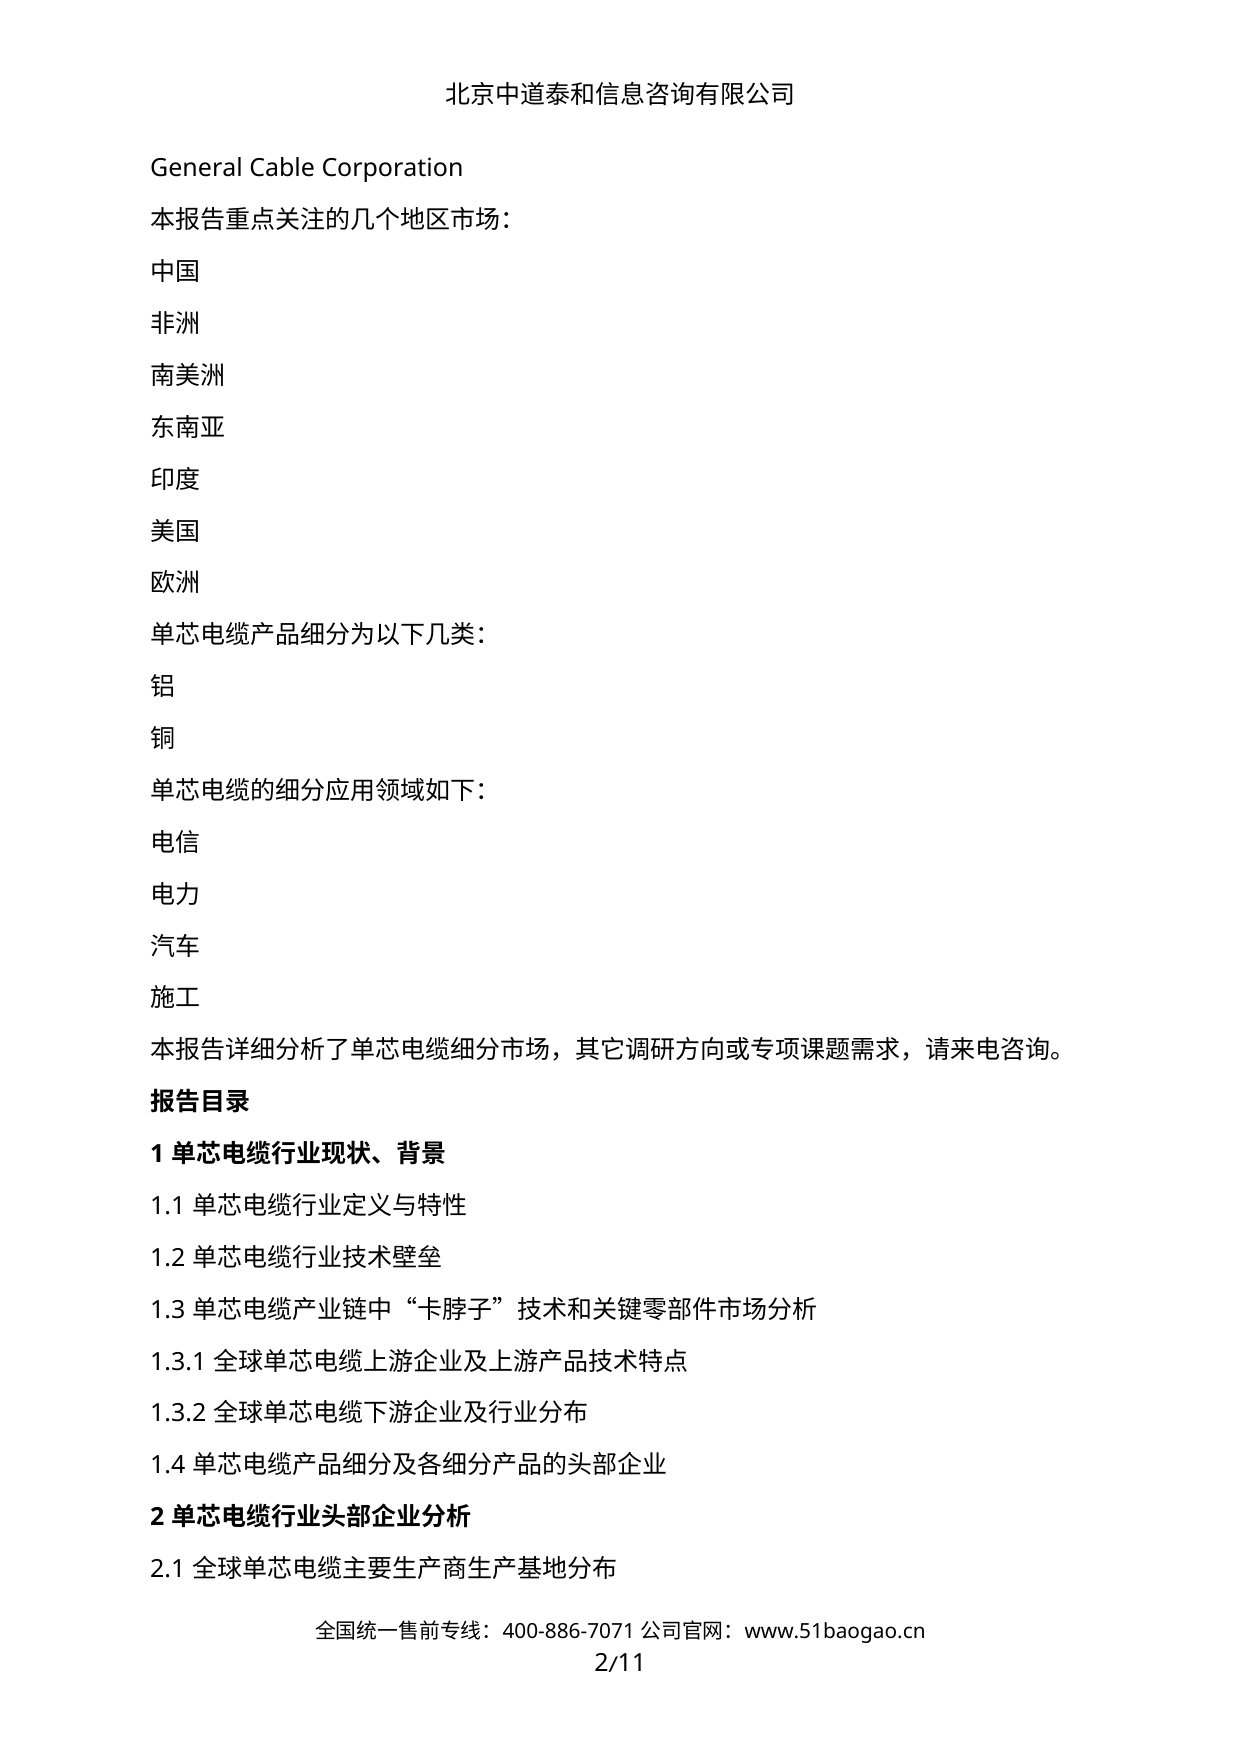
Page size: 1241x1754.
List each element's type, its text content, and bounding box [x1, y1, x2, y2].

text 汽车 [150, 926, 1090, 962]
text 铜 [150, 718, 1090, 755]
text 2.1 全球单芯电缆主要生产商生产基地分布 [150, 1548, 1090, 1585]
text 铝 [150, 667, 1090, 703]
text 非洲 [150, 303, 1090, 340]
text 1 单芯电缆行业现状、背景 [150, 1133, 1090, 1170]
text 1.2 单芯电缆行业技术壁垒 [150, 1237, 1090, 1273]
text 本报告详细分析了单芯电缆细分市场，其它调研方向或专项课题需求，请来电咨询。 [150, 1030, 1090, 1066]
text 印度 [150, 459, 1090, 495]
text 欧洲 [150, 563, 1090, 599]
text 东南亚 [150, 407, 1090, 443]
text 电力 [150, 874, 1090, 910]
text 1.3.2 全球单芯电缆下游企业及行业分布 [150, 1393, 1090, 1429]
text 美国 [150, 511, 1090, 547]
text 施工 [150, 978, 1090, 1014]
text General Cable Corporation [150, 150, 1090, 184]
text 1.4 单芯电缆产品细分及各细分产品的头部企业 [150, 1445, 1090, 1481]
text 报告目录 [150, 1082, 1090, 1118]
text 1.3.1 全球单芯电缆上游企业及上游产品技术特点 [150, 1341, 1090, 1377]
text 2 单芯电缆行业头部企业分析 [150, 1497, 1090, 1533]
text 单芯电缆产品细分为以下几类： [150, 615, 1090, 651]
text 电信 [150, 822, 1090, 858]
text 1.1 单芯电缆行业定义与特性 [150, 1185, 1090, 1222]
text 本报告重点关注的几个地区市场： [150, 200, 1090, 236]
text 1.3 单芯电缆产业链中“卡脖子”技术和关键零部件市场分析 [150, 1289, 1090, 1325]
text 单芯电缆的细分应用领域如下： [150, 770, 1090, 807]
text 南美洲 [150, 355, 1090, 392]
text 中国 [150, 252, 1090, 288]
